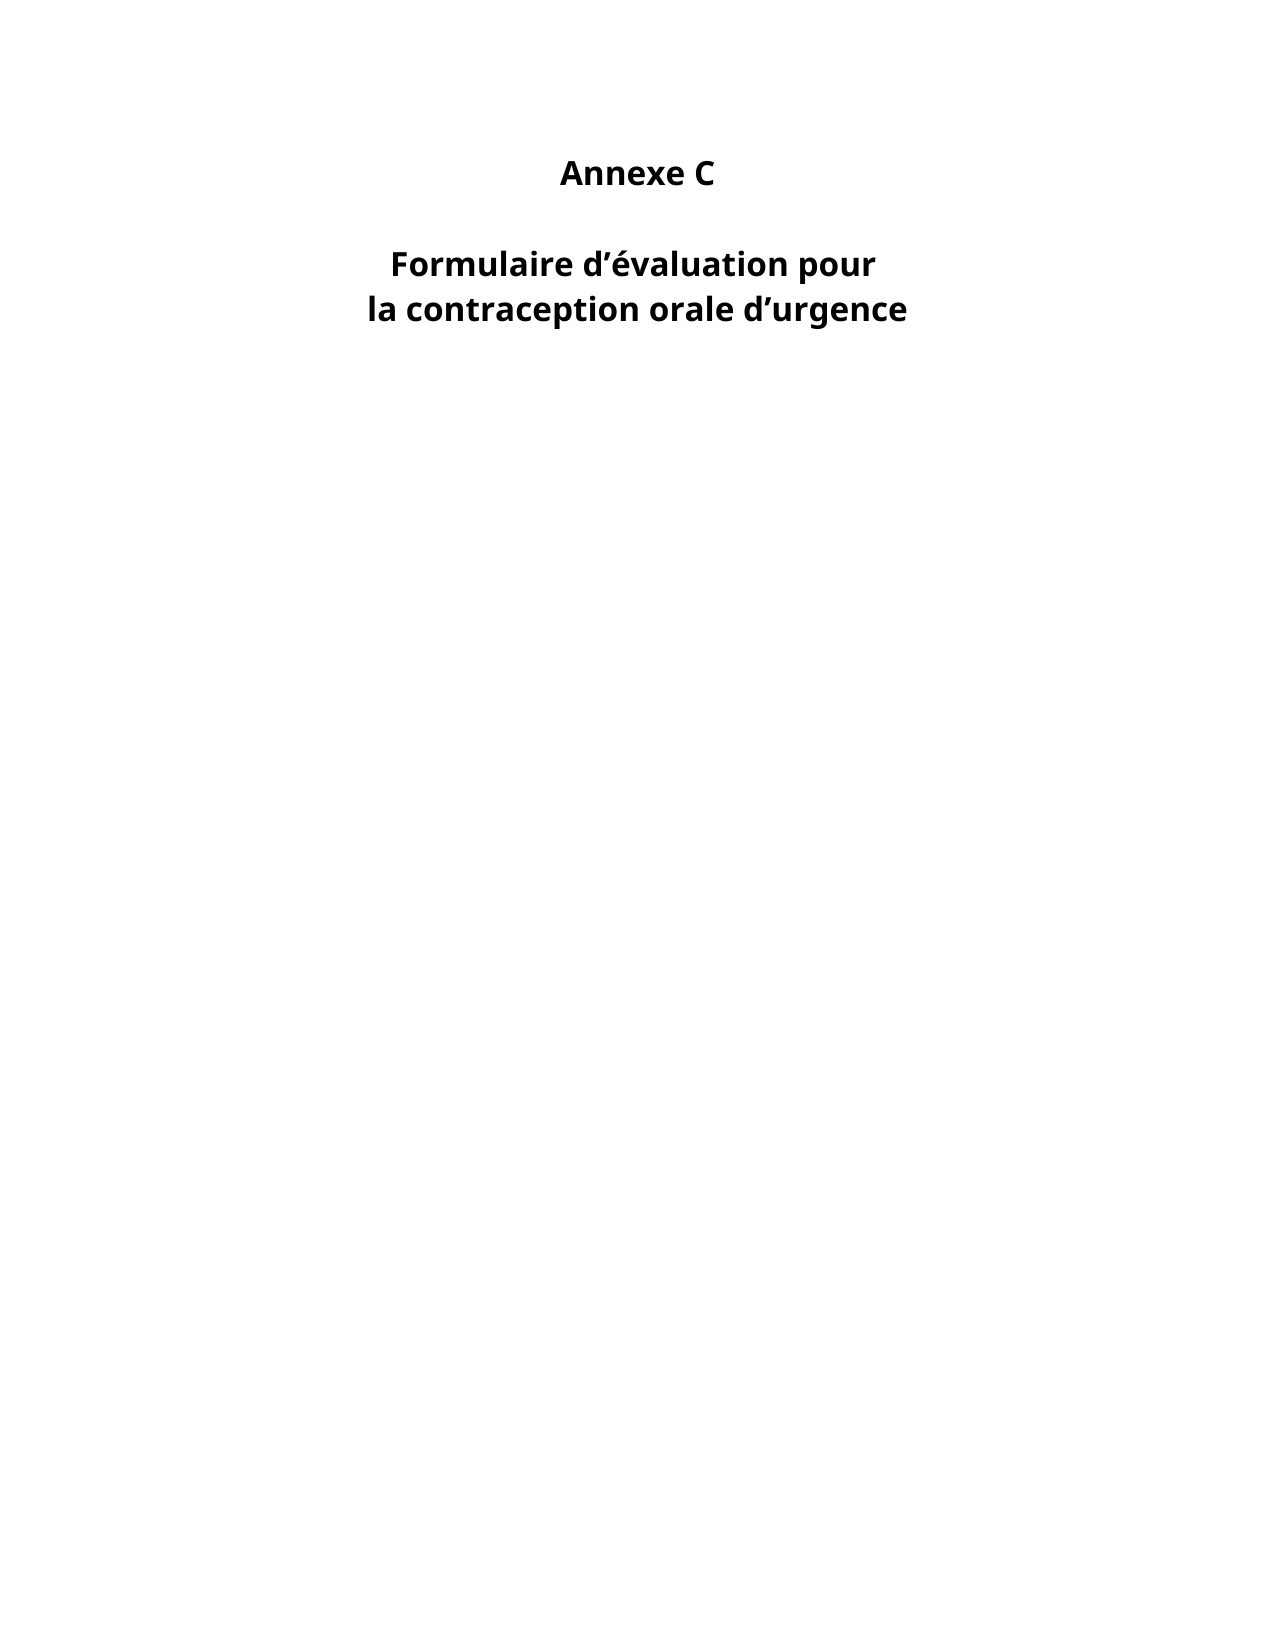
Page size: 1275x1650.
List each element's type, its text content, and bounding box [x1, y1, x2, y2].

text Annexe C Formulaire d’évaluation pour la contraception orale d’urgence [150, 150, 1125, 332]
